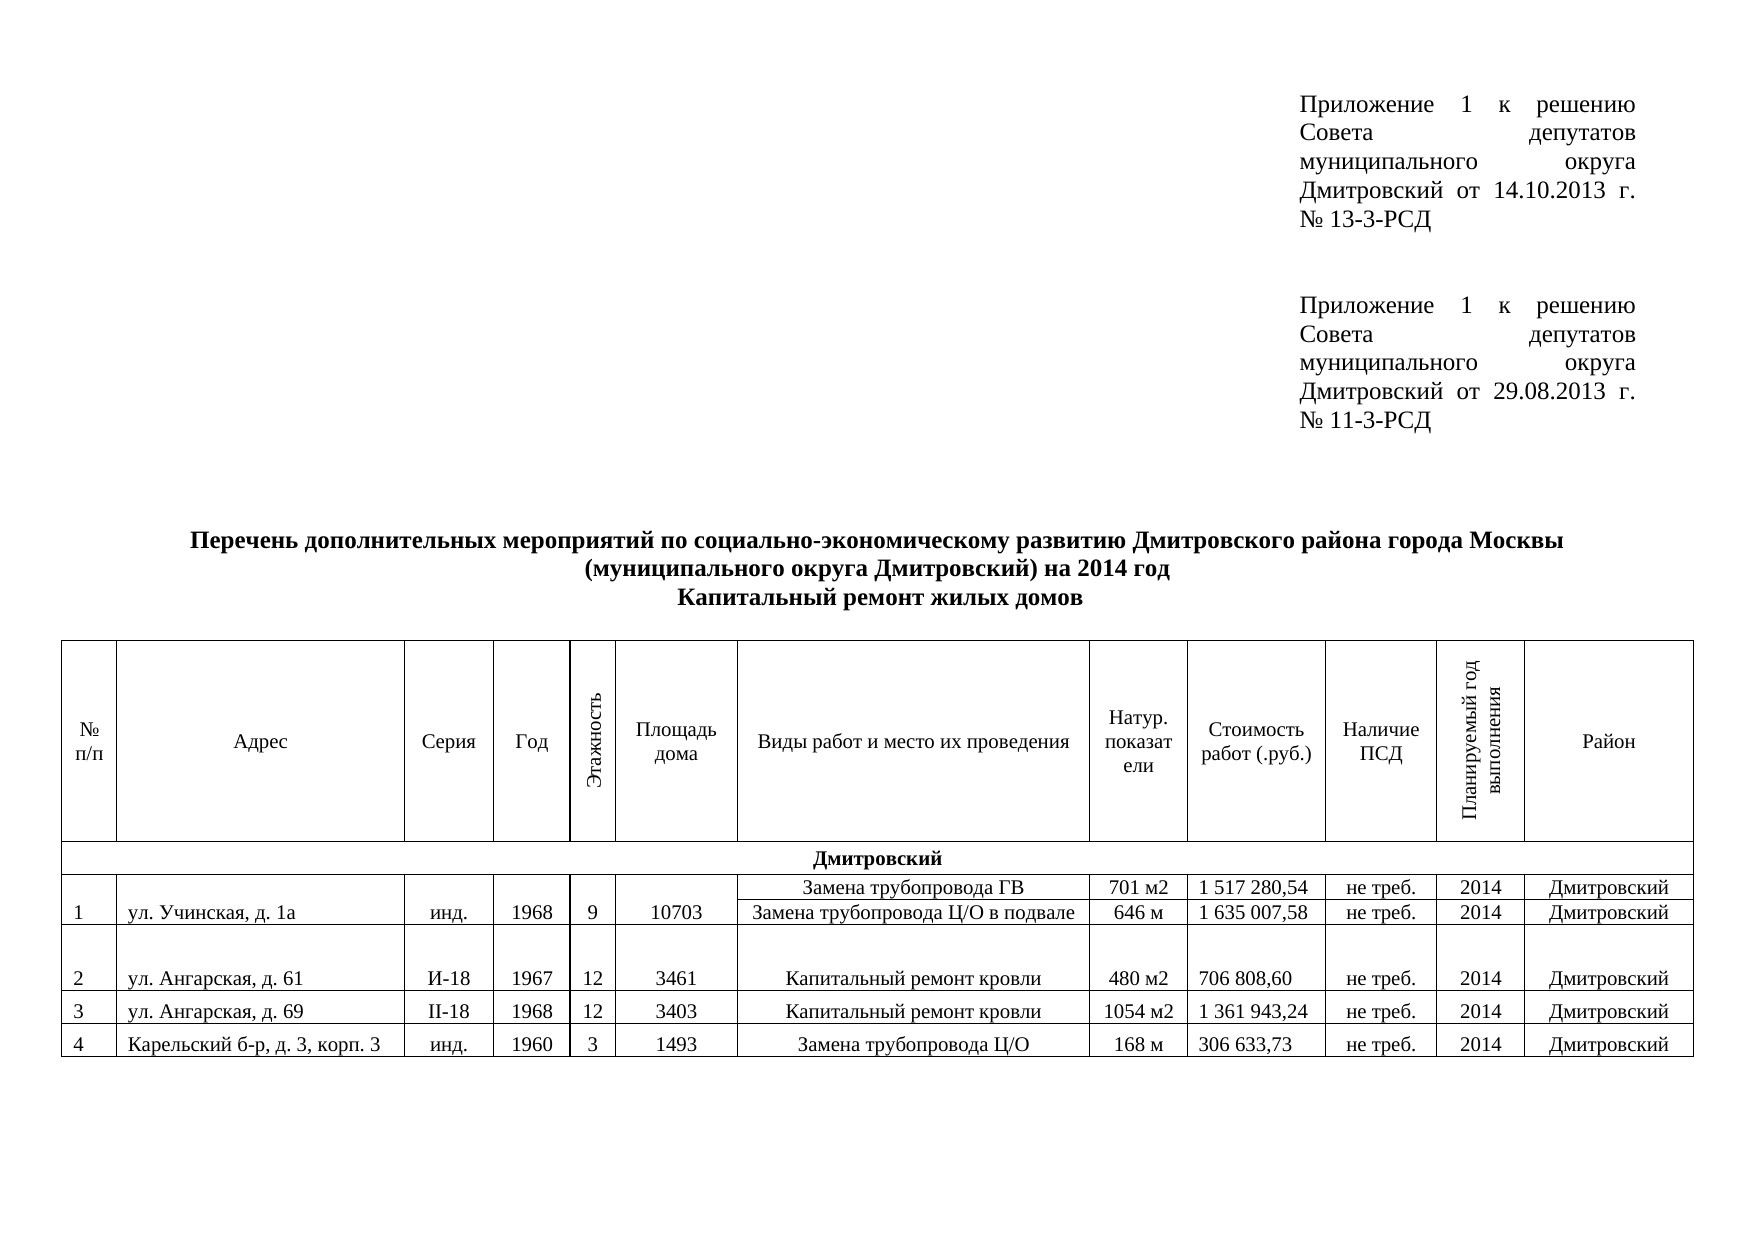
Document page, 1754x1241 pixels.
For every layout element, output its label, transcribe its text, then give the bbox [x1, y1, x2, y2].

table_cell 2014 [1437, 875, 1524, 899]
table_cell 168 м [1090, 1024, 1187, 1056]
table_cell ул. Учинская, д. 1а [117, 875, 404, 924]
table_cell инд. [405, 875, 493, 924]
table_header Адрес [117, 641, 404, 841]
table_cell Замена трубопровода Ц/О в подвале [738, 900, 1089, 924]
table_cell не треб. [1326, 991, 1436, 1023]
table_cell 1960 [494, 1024, 569, 1056]
table_header Стоимость работ (.руб.) [1188, 641, 1325, 841]
table_cell 3403 [616, 991, 737, 1023]
table_cell инд. [405, 1024, 493, 1056]
table_cell II-18 [405, 991, 493, 1023]
table_cell 1968 [494, 991, 569, 1023]
table_cell 1 361 943,24 [1188, 991, 1325, 1023]
table_cell Дмитровский [1525, 1024, 1693, 1056]
table_header Серия [405, 641, 493, 841]
table_cell Карельский б-р, д. 3, корп. 3 [117, 1024, 404, 1056]
table_cell 1493 [616, 1024, 737, 1056]
table_cell 2014 [1437, 1024, 1524, 1056]
table_header № п/п [62, 641, 116, 841]
table_cell 646 м [1090, 900, 1187, 924]
table_cell 480 м2 [1090, 925, 1187, 990]
table_cell 1967 [494, 925, 569, 990]
table_cell 10703 [616, 875, 737, 924]
table_cell Дмитровский [1525, 875, 1693, 899]
table_cell Дмитровский [1525, 900, 1693, 924]
text Капитальный ремонт жилых домов [118, 582, 1636, 611]
table_cell Капитальный ремонт кровли [738, 925, 1089, 990]
text Приложение 1 к решению Совета депутатов муниципального округа Дмитровский от 14.10.2013 г. № 13-3-РСД [1299, 89, 1636, 232]
table_cell 12 [571, 925, 615, 990]
table_cell 2014 [1437, 900, 1524, 924]
table_header Район [1525, 641, 1693, 841]
table_header Натур. показатели [1090, 641, 1187, 841]
table_cell 1968 [494, 875, 569, 924]
table_cell 3 [62, 991, 116, 1023]
table_cell 1 517 280,54 [1188, 875, 1325, 899]
table_header Площадь дома [616, 641, 737, 841]
table_header Виды работ и место их проведения [738, 641, 1089, 841]
table_cell 2014 [1437, 991, 1524, 1023]
table_header Наличие ПСД [1326, 641, 1436, 841]
table_cell 2 [62, 925, 116, 990]
table_cell 3461 [616, 925, 737, 990]
table_cell 306 633,73 [1188, 1024, 1325, 1056]
table_cell ул. Ангарская, д. 61 [117, 925, 404, 990]
table_cell 4 [62, 1024, 116, 1056]
table_cell 1054 м2 [1090, 991, 1187, 1023]
table_cell 706 808,60 [1188, 925, 1325, 990]
table_cell не треб. [1326, 1024, 1436, 1056]
table_cell 2014 [1437, 925, 1524, 990]
table_cell Дмитровский [62, 842, 1693, 874]
table_cell 12 [571, 991, 615, 1023]
table_cell Дмитровский [1525, 925, 1693, 990]
table_cell 9 [571, 875, 615, 924]
text Перечень дополнительных мероприятий по социально-экономическому развитию Дмитровского района города Москвы (муниципального округа Дмитровский) на 2014 год [118, 525, 1636, 582]
table_cell не треб. [1326, 925, 1436, 990]
table_cell 701 м2 [1090, 875, 1187, 899]
table_header Планируемый год выполнения [1437, 641, 1524, 841]
table_cell 1 [62, 875, 116, 924]
text Приложение 1 к решению Совета депутатов муниципального округа Дмитровский от 29.08.2013 г. № 11-3-РСД [1299, 290, 1636, 434]
table_cell Замена трубопровода ГВ [738, 875, 1089, 899]
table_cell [738, 1024, 1089, 1056]
table_cell 1 635 007,58 [1188, 900, 1325, 924]
table_header Этажность [571, 641, 615, 841]
table_cell И-18 [405, 925, 493, 990]
table_cell 3 [571, 1024, 615, 1056]
table_header Год [494, 641, 569, 841]
table_cell Капитальный ремонт кровли [738, 991, 1089, 1023]
table_cell ул. Ангарская, д. 69 [117, 991, 404, 1023]
table_cell Дмитровский [1525, 991, 1693, 1023]
table_cell не треб. [1326, 900, 1436, 924]
table_cell не треб. [1326, 875, 1436, 899]
